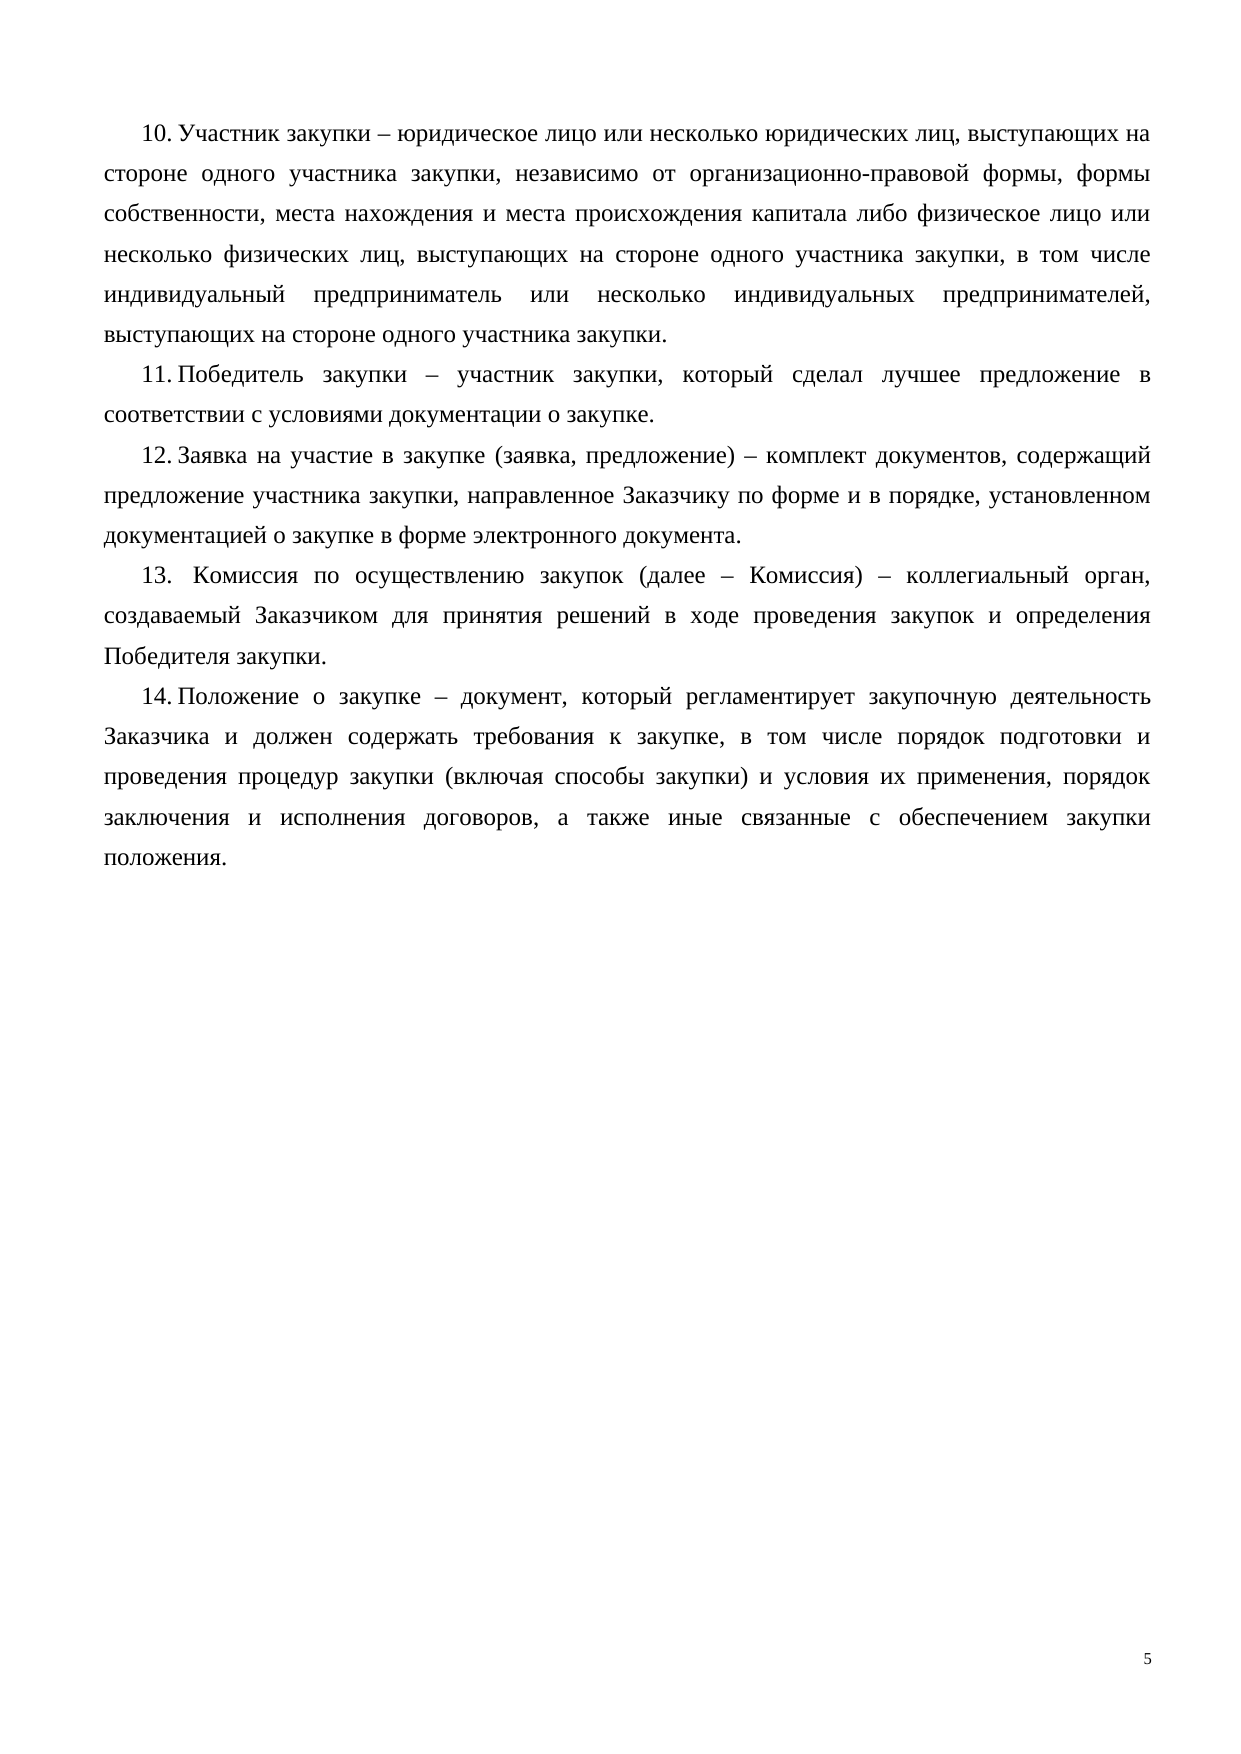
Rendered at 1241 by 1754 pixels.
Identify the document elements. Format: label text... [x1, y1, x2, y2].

list Участник закупки – юридическое лицо или несколько юридических лиц, выступающих на стороне одного участника закупки, независимо от организационно-правовой формы, формы собственности, места нахождения и места происхождения капитала либо физическое лицо или несколько физических лиц, выступающих на стороне одного участника закупки, в том числе индивидуальный предприниматель или несколько индивидуальных предпринимателей, выступающих на стороне одного участника закупки. [103, 118, 1152, 348]
list Комиссия по осуществлению закупок (далее – Комиссия) – коллегиальный орган, создаваемый Заказчиком для принятия решений в ходе проведения закупок и определения Победителя закупки. [103, 560, 1152, 669]
list Победитель закупки – участник закупки, который сделал лучшее предложение в соответствии с условиями документации о закупке. [103, 359, 1152, 428]
list Положение о закупке – документ, который регламентирует закупочную деятельность Заказчика и должен содержать требования к закупке, в том числе порядок подготовки и проведения процедур закупки (включая способы закупки) и условия их применения, порядок заключения и исполнения договоров, а также иные связанные с обеспечением закупки положения. [103, 681, 1152, 871]
list Заявка на участие в закупке (заявка, предложение) – комплект документов, содержащий предложение участника закупки, направленное Заказчику по форме и в порядке, установленном документацией о закупке в форме электронного документа. [103, 440, 1152, 549]
